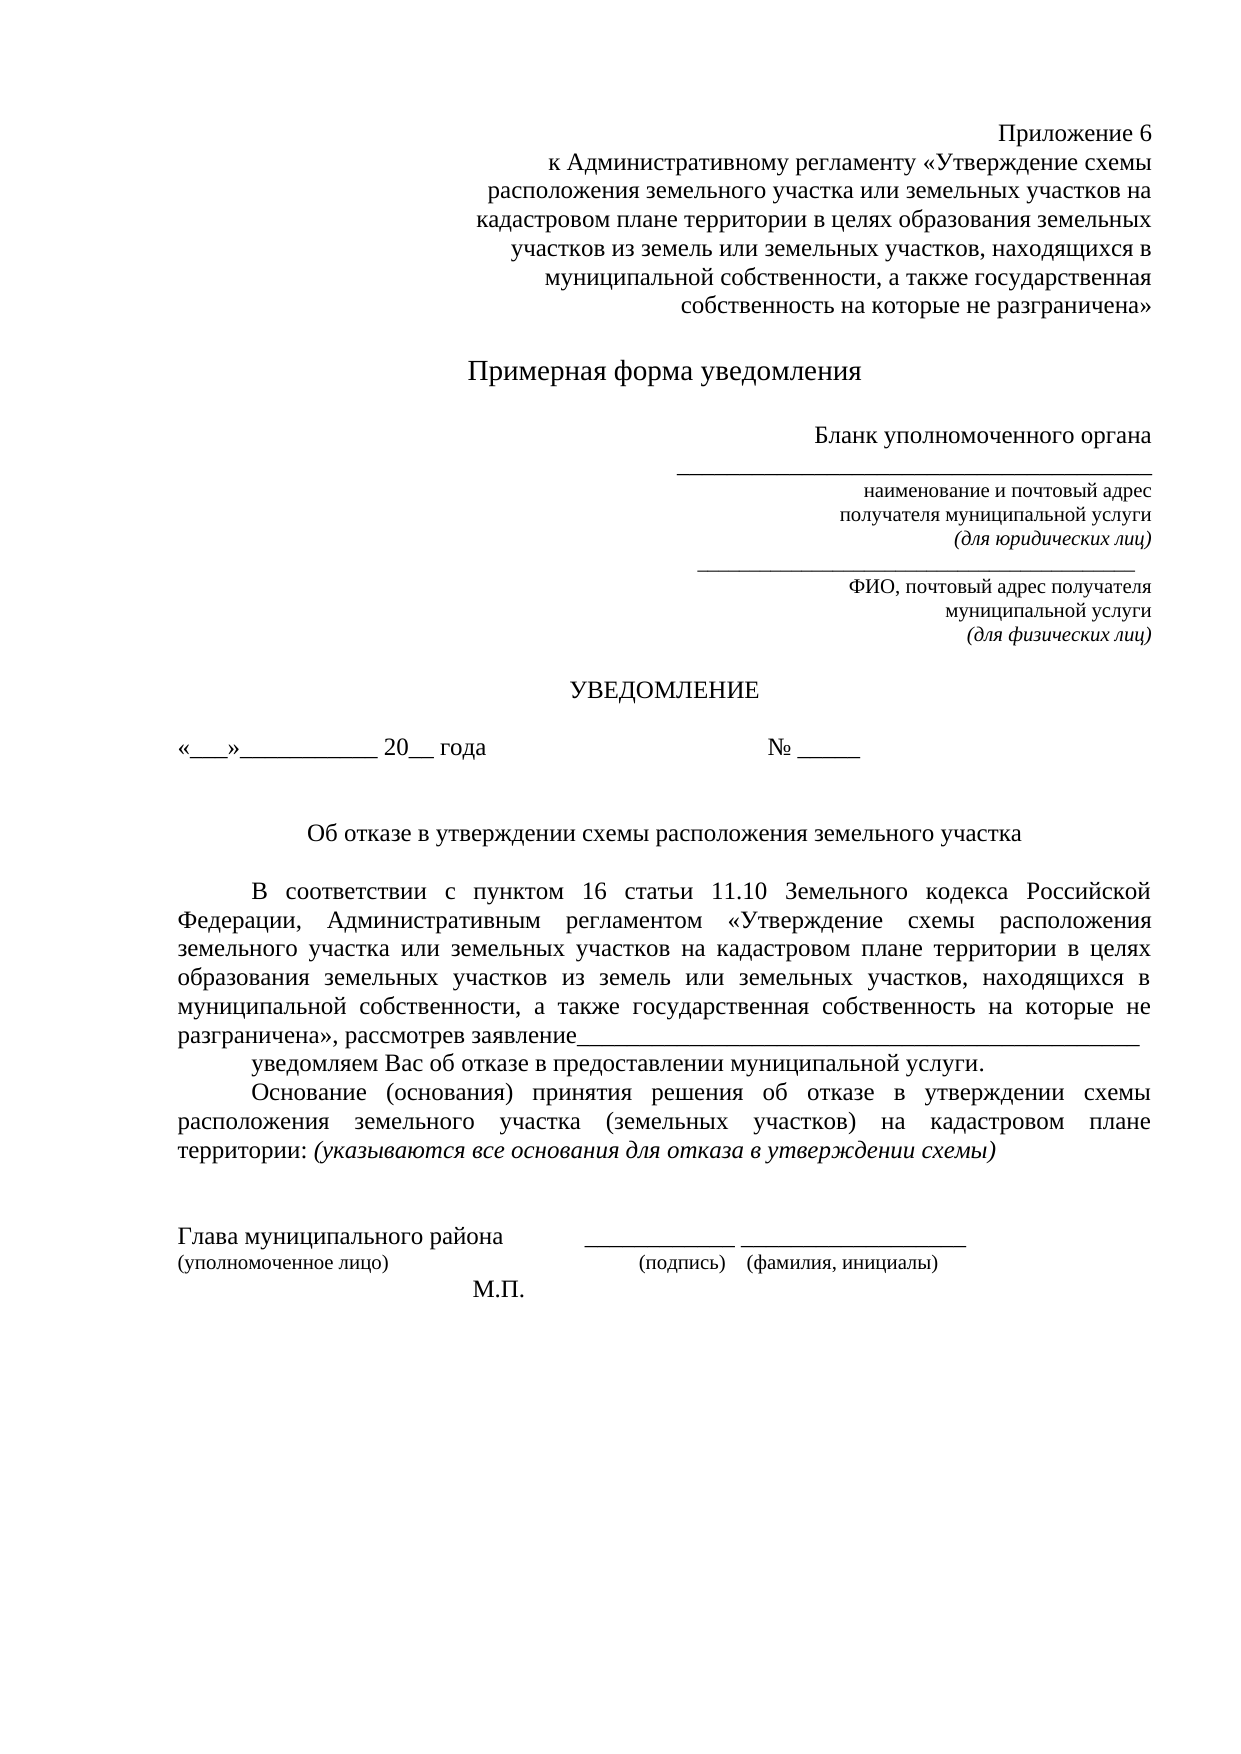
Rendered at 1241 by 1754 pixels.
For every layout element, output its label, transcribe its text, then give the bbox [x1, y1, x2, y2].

text М.П. [177, 1274, 1152, 1302]
text муниципальной услуги [576, 598, 1152, 622]
text получателя муниципальной услуги [177, 502, 1152, 526]
text (для юридических лиц) [177, 526, 1152, 550]
text Бланк уполномоченного органа [177, 420, 1152, 449]
text В соответствии с пунктом 16 статьи 11.10 Земельного кодекса Российской Федерации, Административным регламентом «Утверждение схемы расположения земельного участка или земельных участков на кадастровом плане территории в целях образования земельных участков из земель или земельных участков, находящихся в муниципальной собственности, а также государственная собственность на которые не разграничена», рассмотрев заявление_____________________________________________ [177, 876, 1152, 1048]
text Примерная форма уведомления [177, 353, 1152, 386]
text «___»___________ 20__ года № _____ [177, 732, 1152, 761]
text (для физических лиц) [576, 622, 1152, 646]
text (уполномоченное лицо) (подпись) (фамилия, инициалы) [177, 1250, 1152, 1274]
text Основание (основания) принятия решения об отказе в утверждении схемы расположения земельного участка (земельных участков) на кадастровом плане территории: (указываются все основания для отказа в утверждении схемы) [177, 1077, 1152, 1163]
text к Административному регламенту «Утверждение схемы расположения земельного участка или земельных участков на кадастровом плане территории в целях образования земельных участков из земель или земельных участков, находящихся в муниципальной собственности, а также государственная собственность на которые не разграничена» [413, 147, 1152, 319]
text __________________________________________ [576, 550, 1152, 574]
text ФИО, почтовый адрес получателя [177, 574, 1152, 598]
text уведомляем Вас об отказе в предоставлении муниципальной услуги. [177, 1048, 1152, 1077]
text Об отказе в утверждении схемы расположения земельного участка [177, 818, 1152, 847]
text УВЕДОМЛЕНИЕ [177, 675, 1152, 703]
text Глава муниципального района ____________ __________________ [177, 1221, 1152, 1250]
text ______________________________________ [177, 449, 1152, 477]
text Приложение 6 [517, 118, 1152, 147]
text наименование и почтовый адрес [177, 477, 1152, 502]
